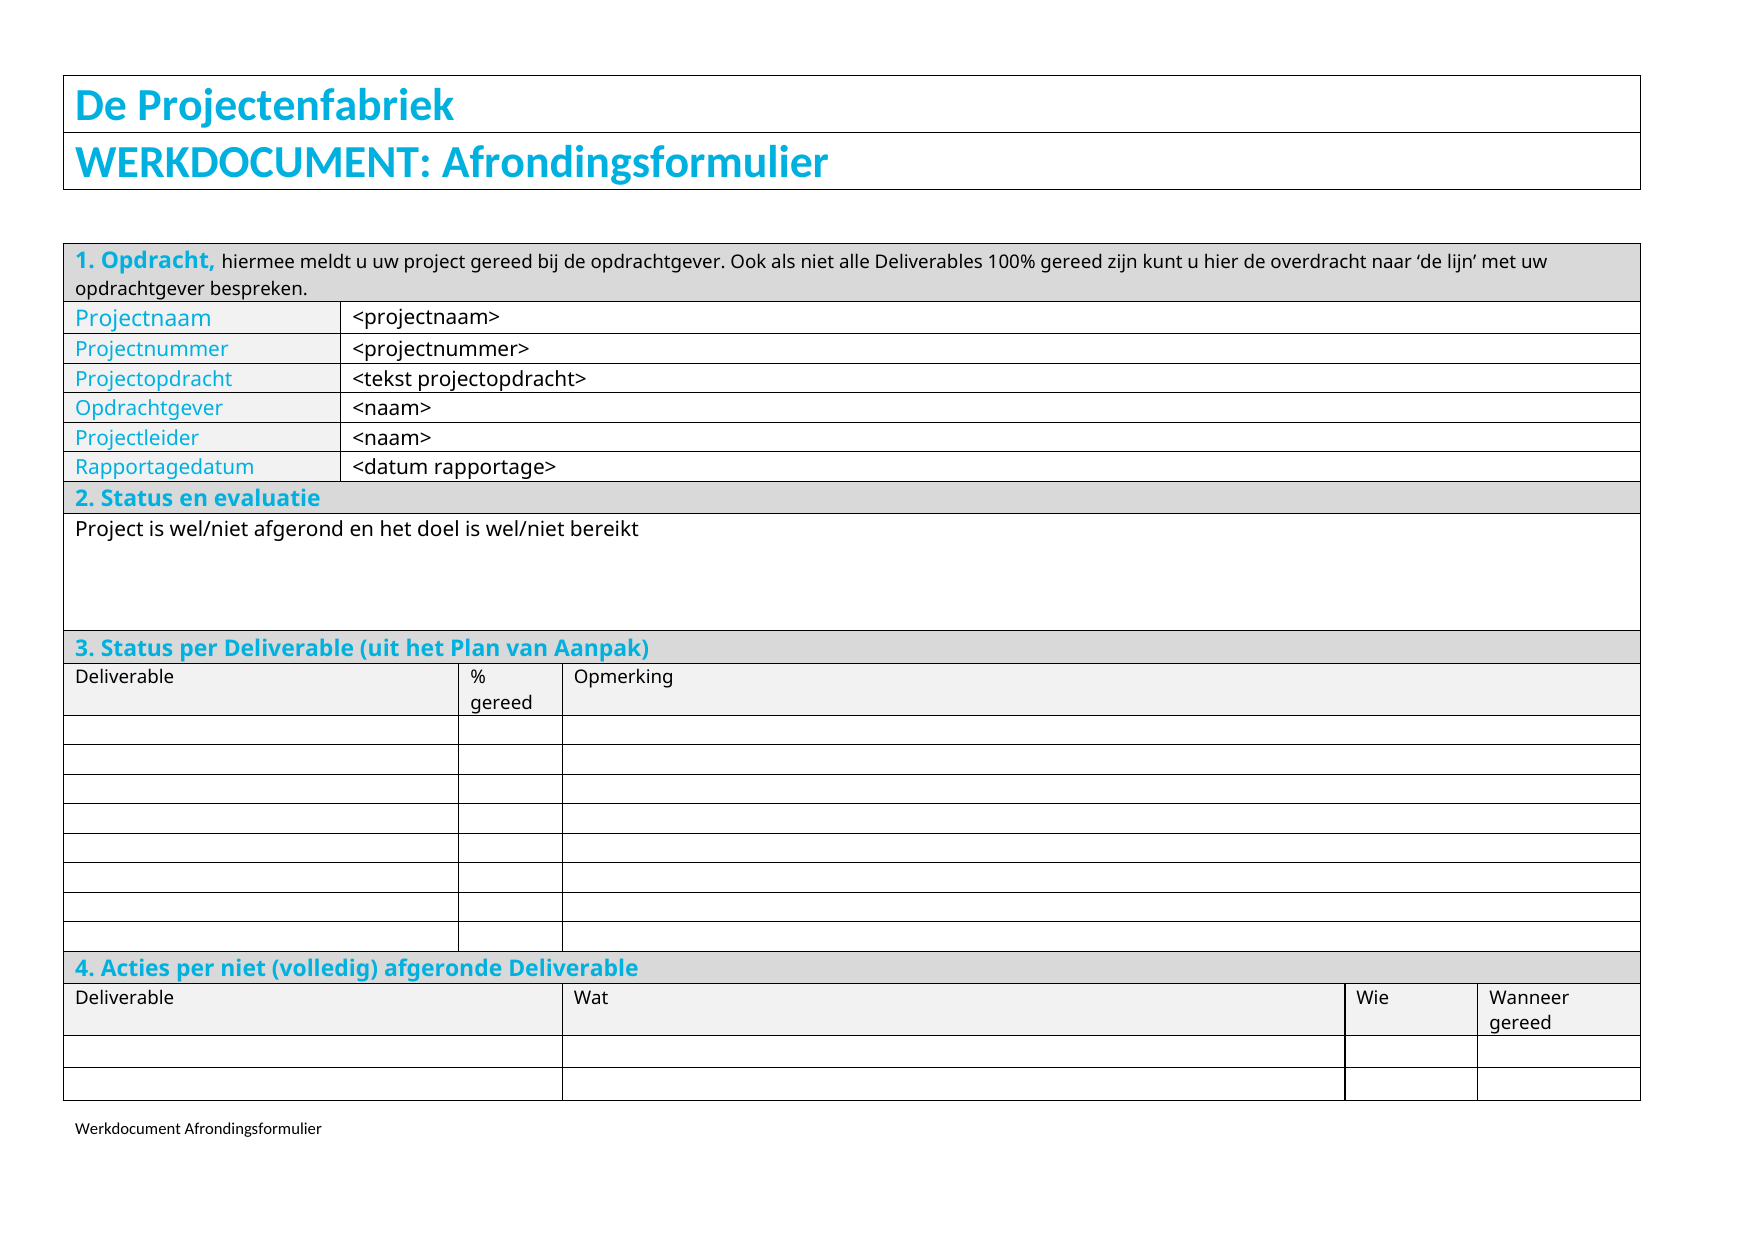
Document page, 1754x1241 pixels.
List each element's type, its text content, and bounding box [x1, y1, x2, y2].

table_cell [459, 804, 562, 833]
table_cell <tekst projectopdracht> [341, 364, 1640, 392]
table_cell [1478, 1068, 1640, 1099]
table_cell [1346, 1068, 1477, 1099]
table_cell [563, 834, 1640, 862]
table_cell <naam> [341, 423, 1640, 451]
table_cell Deliverable [64, 984, 562, 1035]
table_cell [64, 834, 458, 862]
table_cell 2. Status en evaluatie [64, 482, 1640, 513]
table_cell [563, 893, 1640, 921]
table_cell Projectopdracht [64, 364, 340, 392]
table_cell Opdrachtgever [64, 393, 340, 422]
table_cell <datum rapportage> [341, 452, 1640, 481]
table_cell Projectleider [64, 423, 340, 451]
table_cell [64, 804, 458, 833]
table_cell [64, 863, 458, 892]
table_cell 3. Status per Deliverable (uit het Plan van Aanpak) [64, 631, 1640, 663]
table_cell Deliverable [64, 664, 458, 715]
table_cell [459, 745, 562, 774]
table_cell [563, 745, 1640, 774]
table_cell [459, 893, 562, 921]
table_cell Wanneer gereed [1478, 984, 1640, 1035]
table_cell Projectnaam [64, 302, 340, 333]
table_cell [64, 1068, 562, 1099]
table_cell [563, 863, 1640, 892]
table_cell [459, 834, 562, 862]
table_cell [1478, 1036, 1640, 1067]
table_cell <naam> [341, 393, 1640, 422]
table_cell [563, 1036, 1344, 1067]
table_cell % gereed [459, 664, 562, 715]
table_cell [459, 863, 562, 892]
table_cell [563, 775, 1640, 803]
table_cell 4. Acties per niet (volledig) afgeronde Deliverable [64, 952, 1640, 983]
table_cell [459, 716, 562, 744]
table_cell Rapportagedatum [64, 452, 340, 481]
table_cell WERKDOCUMENT: Afrondingsformulier [64, 133, 1640, 189]
table_cell [64, 745, 458, 774]
table_header 1. Opdracht, hiermee meldt u uw project gereed bij de opdrachtgever. Ook als niet alle Deliverables 100% gereed zijn kunt u hier de overdracht naar ‘de lijn’ met uw opdrachtgever bespreken. [64, 244, 1640, 301]
table_cell [563, 716, 1640, 744]
table_cell <projectnummer> [341, 334, 1640, 363]
table_cell Wat [563, 984, 1344, 1035]
table_cell <projectnaam> [341, 302, 1640, 333]
table_cell [563, 922, 1640, 951]
table_cell [563, 1068, 1344, 1099]
table_cell [459, 922, 562, 951]
table_cell Wie [1346, 984, 1477, 1035]
table_cell Opmerking [563, 664, 1640, 715]
table_cell [1346, 1036, 1477, 1067]
table_cell [64, 893, 458, 921]
table_cell [64, 1036, 562, 1067]
table_cell [64, 716, 458, 744]
table_cell [563, 804, 1640, 833]
table_cell Project is wel/niet afgerond en het doel is wel/niet bereikt [64, 514, 1640, 630]
table_cell [64, 775, 458, 803]
table_cell [459, 775, 562, 803]
table_cell Projectnummer [64, 334, 340, 363]
table_cell [64, 922, 458, 951]
table_header De Projectenfabriek [64, 76, 1640, 132]
